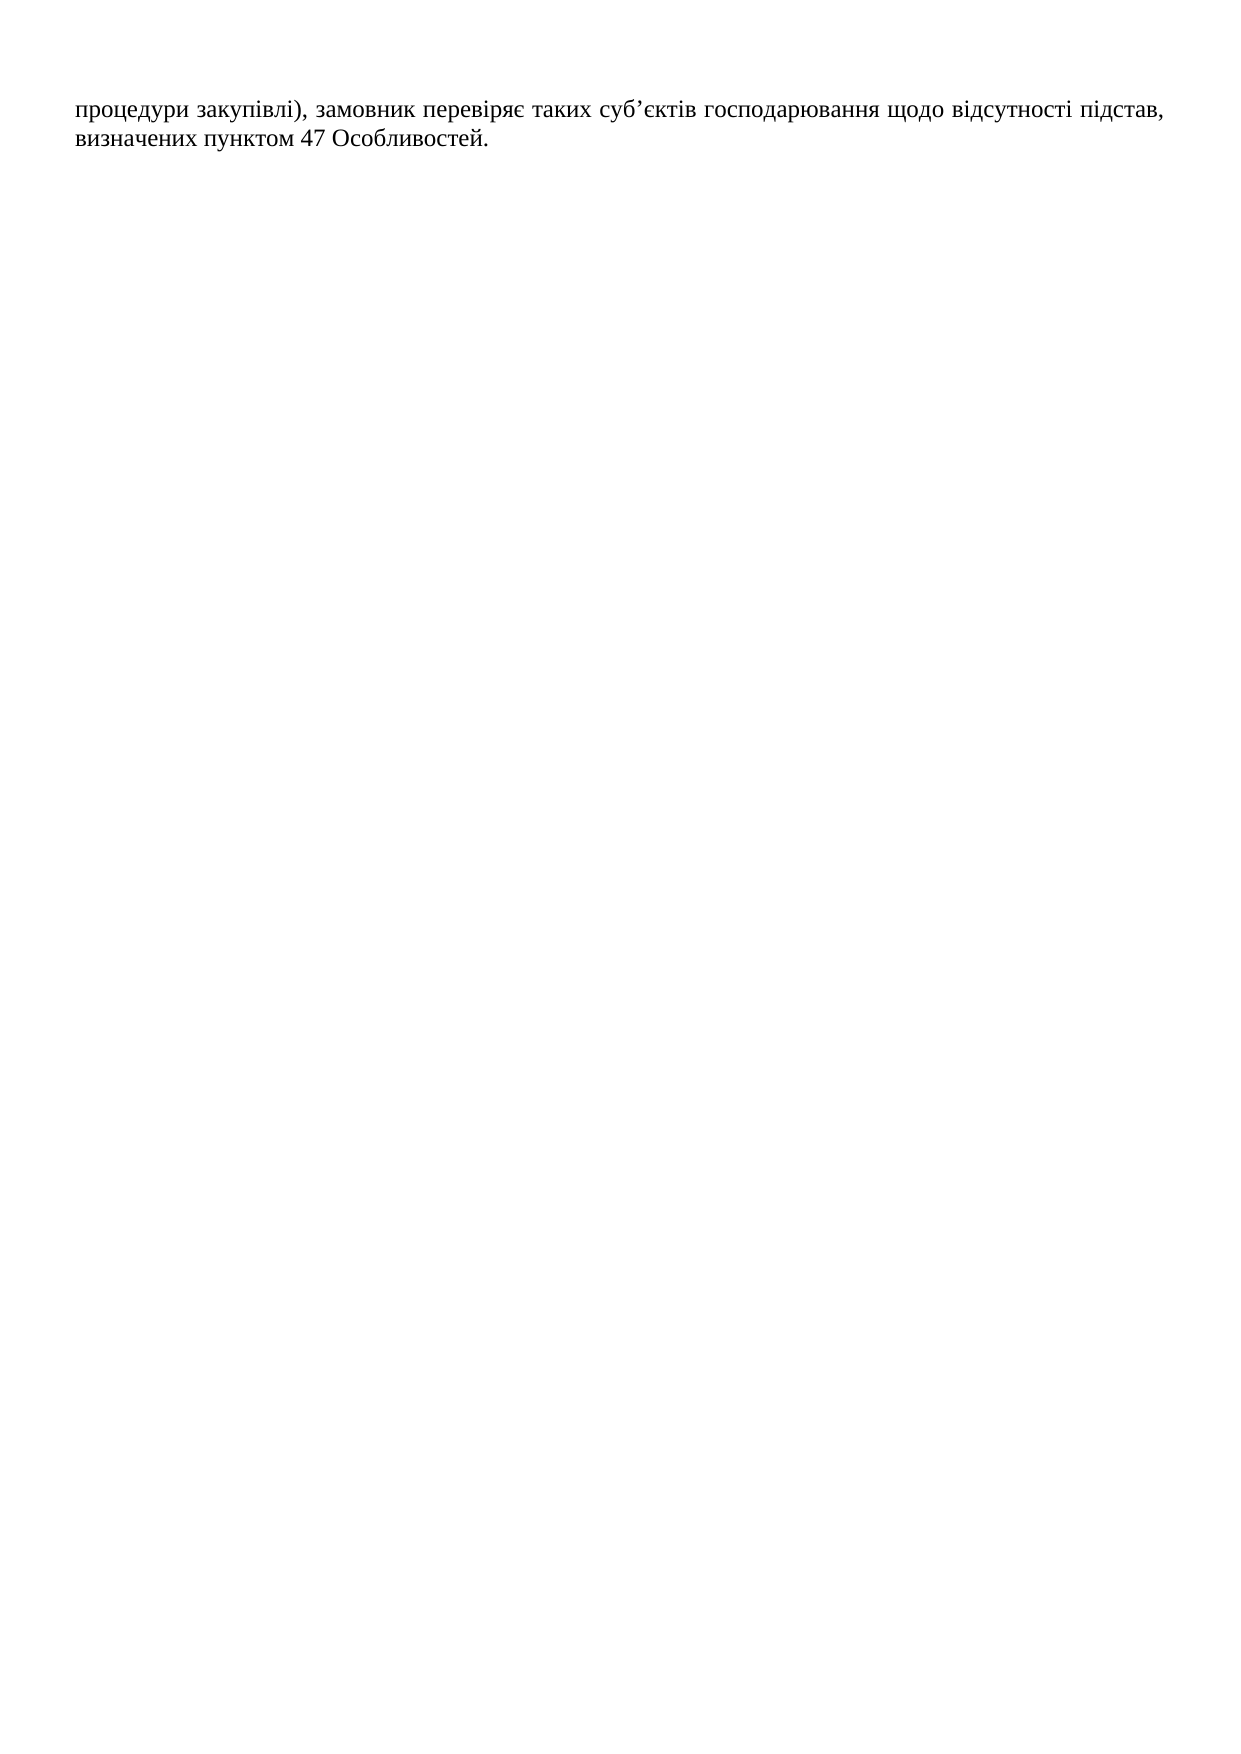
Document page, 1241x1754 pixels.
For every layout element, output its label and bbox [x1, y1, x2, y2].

text [75, 94, 1165, 152]
